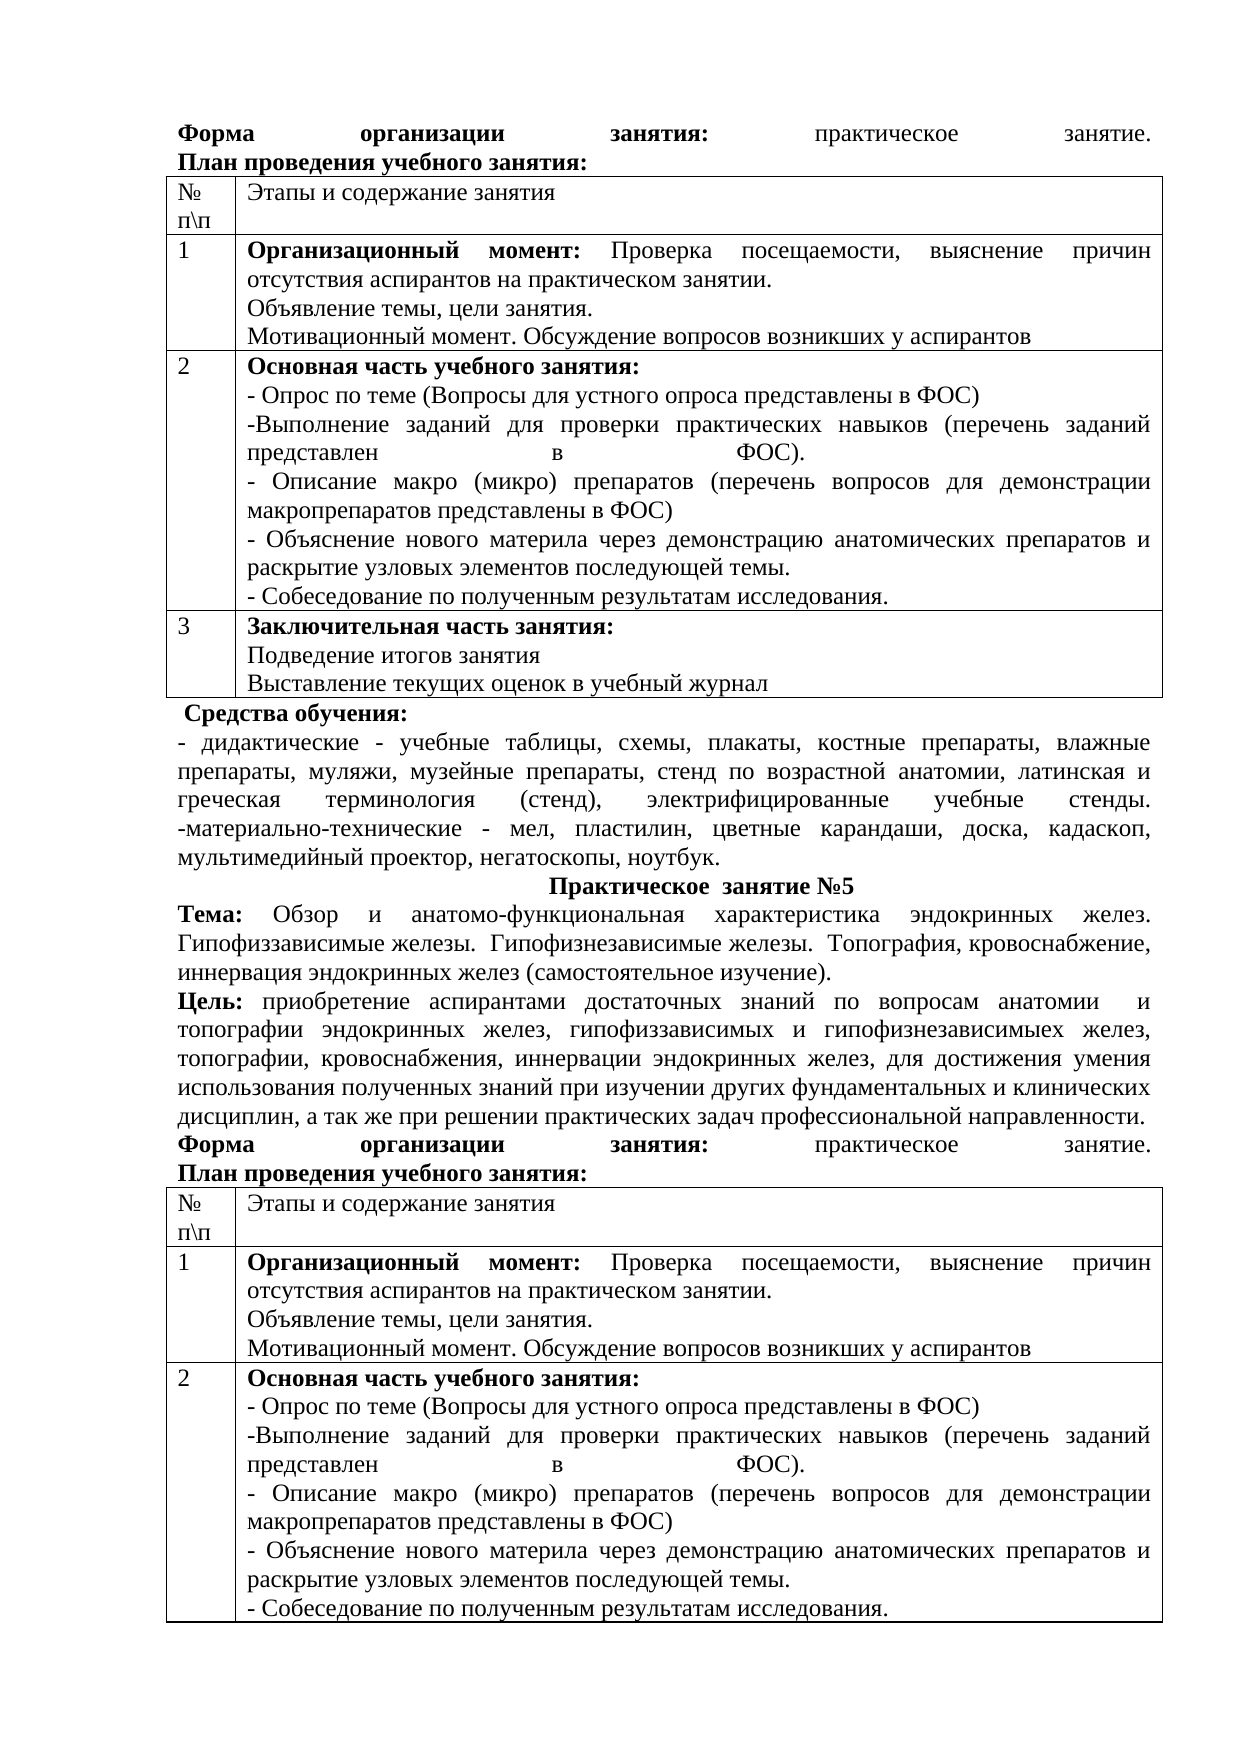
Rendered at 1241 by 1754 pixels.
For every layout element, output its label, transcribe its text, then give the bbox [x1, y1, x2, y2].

table_cell 2 [167, 1363, 235, 1621]
table_cell Основная часть учебного занятия: - Опрос по теме (Вопросы для устного опроса представлены в ФОС) -Выполнение заданий для проверки практических навыков (перечень заданий представлен в ФОС). - Описание макро (микро) препаратов (перечень вопросов для демонстрации макропрепаратов представлены в ФОС) - Объяснение нового материла через демонстрацию анатомических препаратов и раскрытие узловых элементов последующей темы. - Собеседование по полученным результатам исследования. [236, 1363, 1162, 1621]
table_cell 2 [167, 351, 235, 610]
text Тема: Обзор и анатомо-функциональная характеристика эндокринных желез. Гипофиззависимые железы. Гипофизнезависимые железы. Топография, кровоснабжение, иннервация эндокринных желез (самостоятельное изучение). [177, 899, 1152, 986]
table_cell Заключительная часть занятия: Подведение итогов занятия Выставление текущих оценок в учебный журнал [236, 611, 1162, 697]
table_header № п\п [167, 1188, 235, 1246]
table_header Этапы и содержание занятия [236, 1188, 1162, 1246]
table_cell 1 [167, 235, 235, 350]
table_cell 3 [167, 611, 235, 697]
text Средства обучения: [177, 698, 1152, 727]
text - дидактические - учебные таблицы, схемы, плакаты, костные препараты, влажные препараты, муляжи, музейные препараты, стенд по возрастной анатомии, латинская и греческая терминология (стенд), электрифицированные учебные стенды. -материально-технические - мел, пластилин, цветные карандаши, доска, кадаскоп, мультимедийный проектор, негатоскопы, ноутбук. [177, 727, 1152, 871]
table_cell Организационный момент: Проверка посещаемости, выяснение причин отсутствия аспирантов на практическом занятии. Объявление темы, цели занятия. Мотивационный момент. Обсуждение вопросов возникших у аспирантов [236, 1247, 1162, 1362]
table_header № п\п [167, 177, 235, 234]
text Практическое занятие №5 [177, 871, 1152, 899]
text Цель: приобретение аспирантами достаточных знаний по вопросам анатомии и топографии эндокринных желез, гипофиззависимых и гипофизнезависимыех желез, топографии, кровоснабжения, иннервации эндокринных желез, для достижения умения использования полученных знаний при изучении других фундаментальных и клинических дисциплин, а так же при решении практических задач профессиональной направленности. [177, 986, 1152, 1129]
table_cell 1 [167, 1247, 235, 1362]
table_cell Основная часть учебного занятия: - Опрос по теме (Вопросы для устного опроса представлены в ФОС) -Выполнение заданий для проверки практических навыков (перечень заданий представлен в ФОС). - Описание макро (микро) препаратов (перечень вопросов для демонстрации макропрепаратов представлены в ФОС) - Объяснение нового материла через демонстрацию анатомических препаратов и раскрытие узловых элементов последующей темы. - Собеседование по полученным результатам исследования. [236, 351, 1162, 610]
text Форма организации занятия: практическое занятие. План проведения учебного занятия: [177, 118, 1152, 176]
table_cell Организационный момент: Проверка посещаемости, выяснение причин отсутствия аспирантов на практическом занятии. Объявление темы, цели занятия. Мотивационный момент. Обсуждение вопросов возникших у аспирантов [236, 235, 1162, 350]
table_header Этапы и содержание занятия [236, 177, 1162, 234]
text Форма организации занятия: практическое занятие. План проведения учебного занятия: [177, 1129, 1152, 1187]
